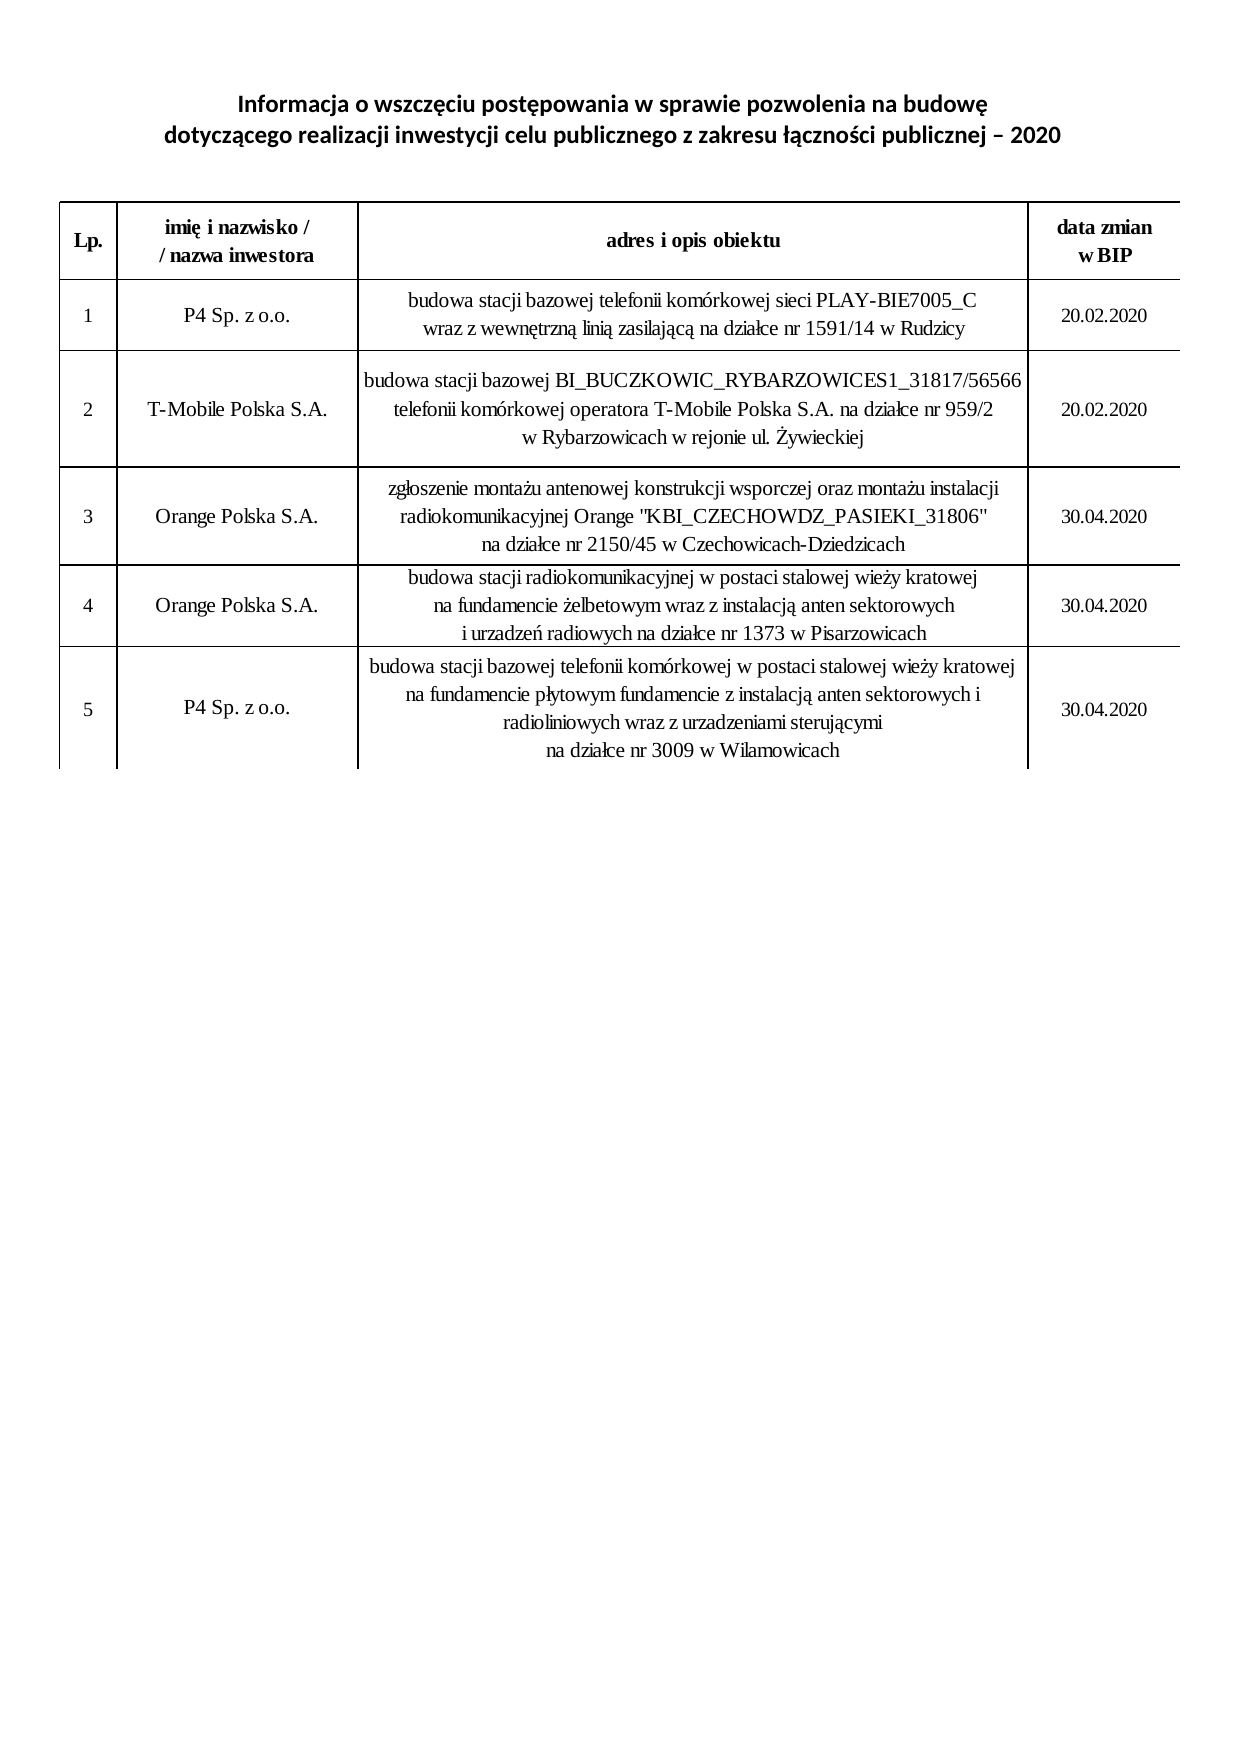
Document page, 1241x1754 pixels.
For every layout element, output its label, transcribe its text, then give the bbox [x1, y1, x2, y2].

text Informacja o wszczęciu postępowania w sprawie pozwolenia na budowę dotyczącego realizacji inwestycji celu publicznego z zakresu łączności publicznej – 2020 [44, 89, 1181, 150]
